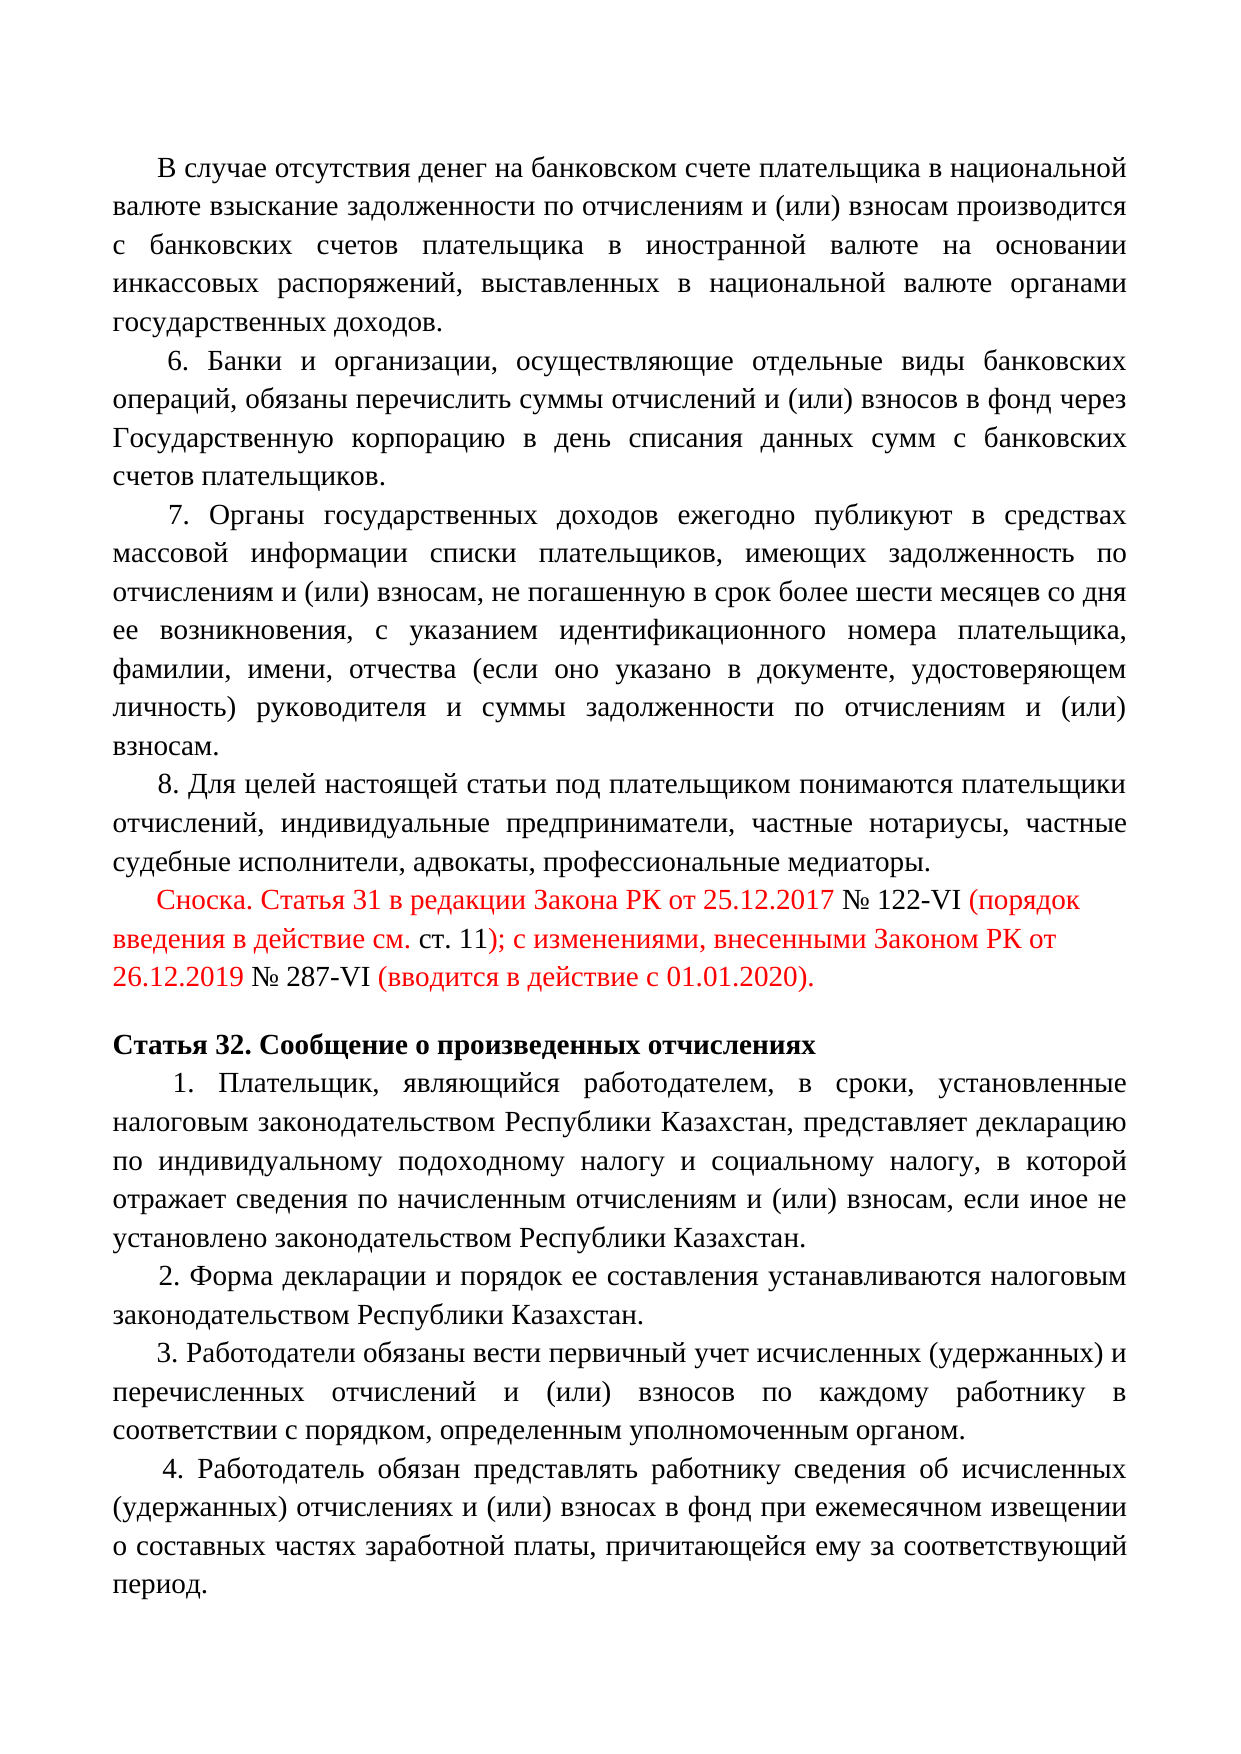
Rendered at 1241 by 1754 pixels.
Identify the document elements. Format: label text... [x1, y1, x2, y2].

text Сноска. Статья 31 в редакции Закона РК от 25.12.2017 № 122-VI (порядок введения в действие см. ст. 11); с изменениями, внесенными Законом РК от 26.12.2019 № 287-VІ (вводится в действие с 01.01.2020). [112, 882, 1128, 1023]
text 6. Банки и организации, осуществляющие отдельные виды банковских операций, обязаны перечислить суммы отчислений и (или) взносов в фонд через Государственную корпорацию в день списания данных сумм с банковских счетов плательщиков. [112, 343, 1128, 492]
text 8. Для целей настоящей статьи под плательщиком понимаются плательщики отчислений, индивидуальные предприниматели, частные нотариусы, частные судебные исполнители, адвокаты, профессиональные медиаторы. [112, 767, 1128, 877]
text 7. Органы государственных доходов ежегодно публикуют в средствах массовой информации списки плательщиков, имеющих задолженность по отчислениям и (или) взносам, не погашенную в срок более шести месяцев со дня ее возникновения, с указанием идентификационного номера плательщика, фамилии, имени, отчества (если оно указано в документе, удостоверяющем личность) руководителя и суммы задолженности по отчислениям и (или) взносам. [112, 497, 1128, 762]
text 1. Плательщик, являющийся работодателем, в сроки, установленные налоговым законодательством Республики Казахстан, представляет декларацию по индивидуальному подоходному налогу и социальному налогу, в которой отражает сведения по начисленным отчислениям и (или) взносам, если иное не установлено законодательством Республики Казахстан. [112, 1066, 1128, 1253]
text 2. Форма декларации и порядок ее составления устанавливаются налоговым законодательством Республики Казахстан. [112, 1258, 1128, 1330]
text 4. Работодатель обязан представлять работнику сведения об исчисленных (удержанных) отчислениях и (или) взносах в фонд при ежемесячном извещении о составных частях заработной платы, причитающейся ему за соответствующий период. [112, 1451, 1128, 1600]
text Статья 32. Сообщение о произведенных отчислениях [112, 1027, 1128, 1061]
text 3. Работодатели обязаны вести первичный учет исчисленных (удержанных) и перечисленных отчислений и (или) взносов по каждому работнику в соответствии с порядком, определенным уполномоченным органом. [112, 1335, 1128, 1446]
text В случае отсутствия денег на банковском счете плательщика в национальной валюте взыскание задолженности по отчислениям и (или) взносам производится с банковских счетов плательщика в иностранной валюте на основании инкассовых распоряжений, выставленных в национальной валюте органами государственных доходов. [112, 150, 1128, 338]
